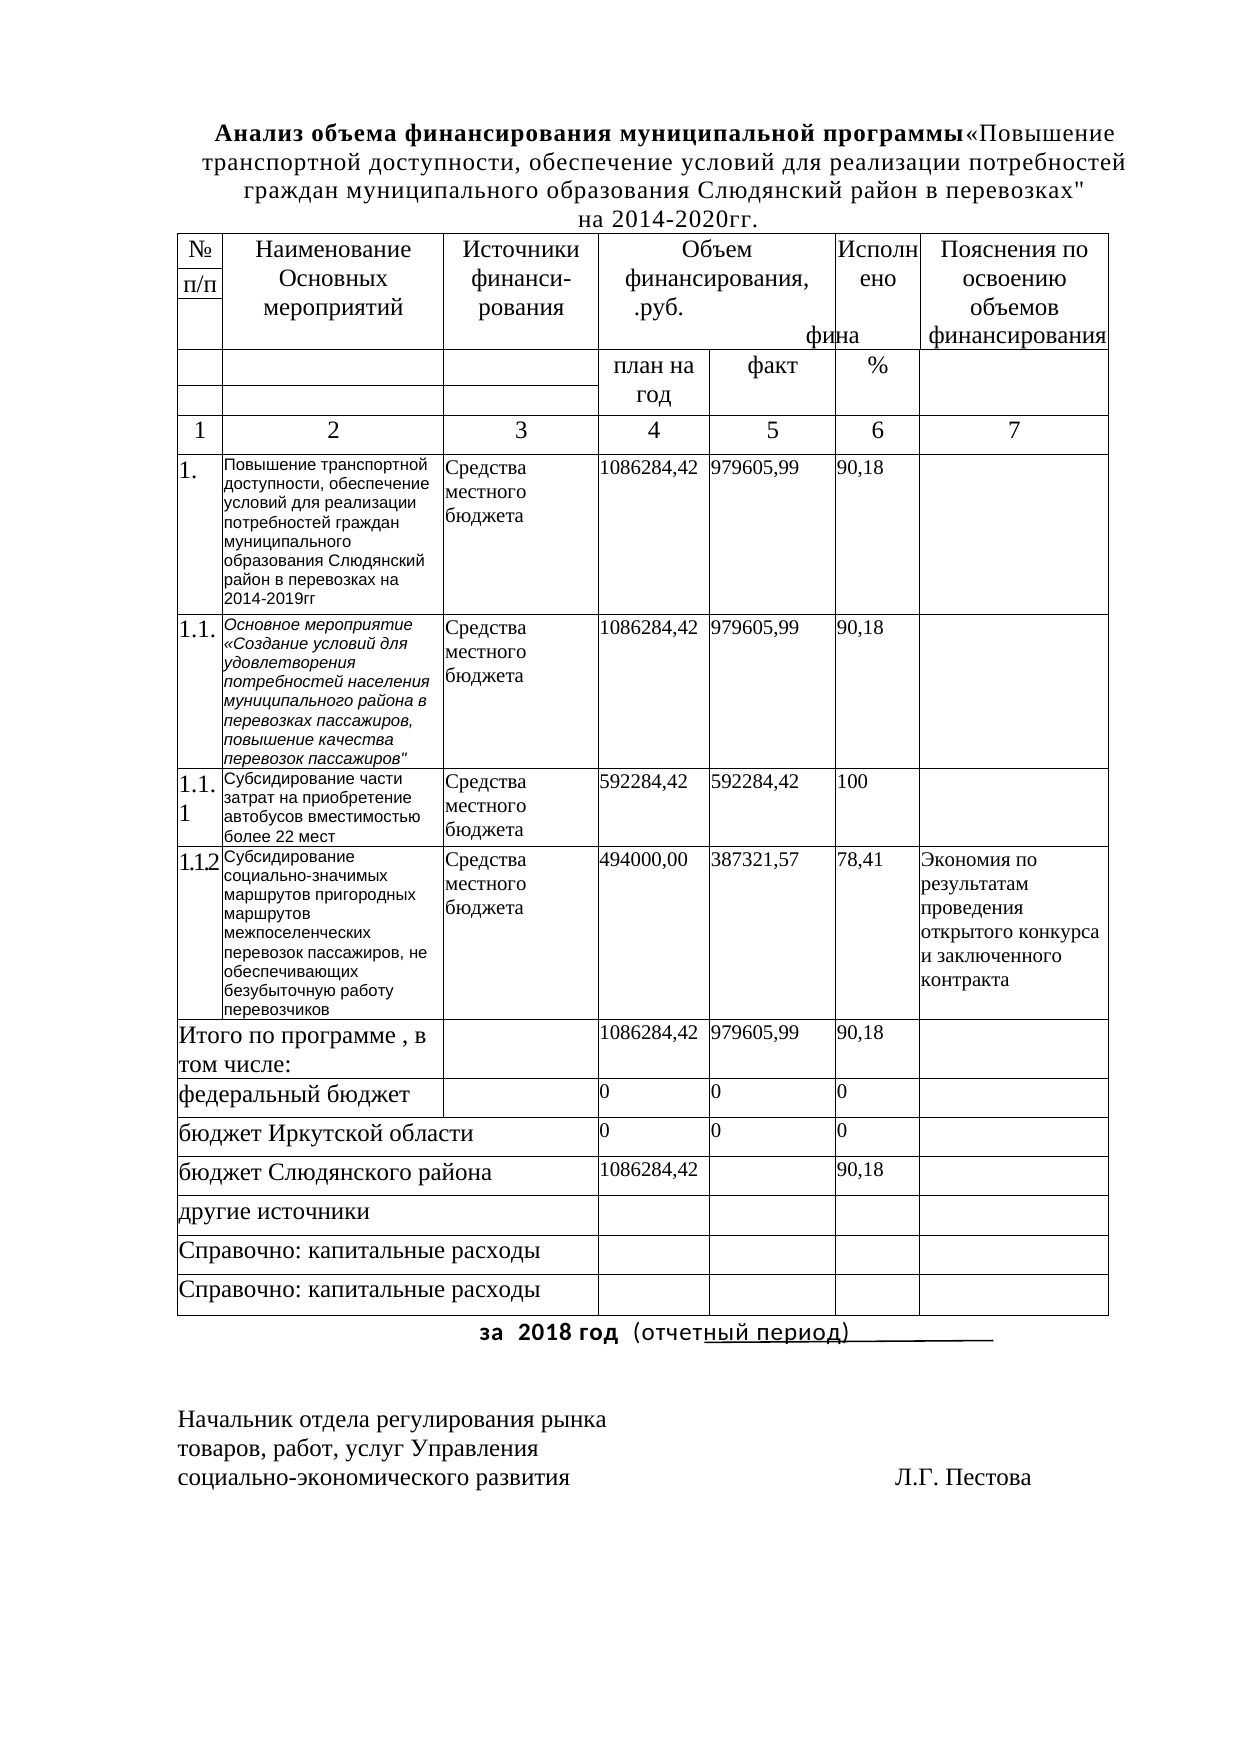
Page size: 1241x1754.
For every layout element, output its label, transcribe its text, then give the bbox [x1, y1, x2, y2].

table_cell 1086284,42 [599, 1157, 709, 1195]
table_cell [836, 1236, 919, 1273]
text за 2018 год (отчетный период) [177, 1316, 1152, 1347]
table_cell [444, 350, 598, 385]
table_header Наименование Основных мероприятий [223, 234, 443, 320]
table_cell 1.1.2 [178, 847, 222, 1019]
table_cell 4 [599, 416, 709, 454]
table_cell 592284,42 [599, 769, 709, 846]
table_header Пояснения по освоению объемов фина финансирования [921, 234, 1108, 349]
text социально-экономического развития Л.Г. Пестова [177, 1462, 1152, 1490]
table_cell Средства местного бюджета [444, 615, 598, 768]
table_cell [836, 1275, 919, 1315]
table_header Объем финансирования, .руб. [599, 234, 835, 349]
table_cell [178, 386, 222, 414]
table_cell % [836, 350, 919, 414]
table_cell [178, 350, 222, 385]
table_cell 1 [178, 416, 222, 454]
table_cell [920, 1020, 1108, 1078]
table_cell Средства местного бюджета [444, 455, 598, 613]
table_cell 90,18 [836, 1157, 919, 1195]
table_cell 90,18 [836, 1020, 919, 1078]
table_cell 3 [444, 416, 598, 454]
table_header № [178, 234, 222, 268]
table_cell 494000,00 [599, 847, 709, 1019]
table_cell 1086284,42 [599, 1020, 709, 1078]
table_cell [920, 1157, 1108, 1195]
table_cell [920, 350, 1108, 414]
table_cell бюджет Слюдянского района [178, 1157, 598, 1195]
table_cell [223, 350, 443, 385]
table_cell [444, 386, 598, 414]
table_cell 7 [920, 416, 1108, 454]
table_cell [920, 1079, 1108, 1117]
text товаров, работ, услуг Управления [177, 1433, 1152, 1462]
table_cell [920, 1196, 1108, 1234]
table_cell [444, 1079, 598, 1117]
table_cell 1.1.1 [178, 769, 222, 846]
table_header Исполнено [836, 234, 920, 349]
table_cell Справочно: капитальные расходы [178, 1236, 598, 1273]
table_cell федеральный бюджет [178, 1079, 443, 1117]
table_cell Средства местного бюджета [444, 769, 598, 846]
table_cell Экономия по результатам проведения открытого конкурса и заключенного контракта [920, 847, 1108, 1019]
table_cell [710, 1275, 835, 1315]
text Анализ объема финансирования муниципальной программы«Повышение транспортной доступности, обеспечение условий для реализации потребностей граждан муниципального образования Слюдянский район в перевозках" [177, 118, 1152, 204]
table_cell 0 [599, 1079, 709, 1117]
table_cell [710, 1236, 835, 1273]
table_cell 592284,42 [710, 769, 835, 846]
table_cell 1086284,42 [599, 615, 709, 768]
table_cell [920, 1275, 1108, 1315]
table_cell 78,41 [836, 847, 919, 1019]
table_cell п/п [178, 269, 222, 298]
table_header Источники финансирования [444, 234, 598, 349]
table_cell [178, 299, 222, 349]
table_cell Справочно: капитальные расходы [178, 1275, 598, 1315]
table_cell 387321,57 [710, 847, 835, 1019]
table_cell [599, 1236, 709, 1273]
table_cell 0 [710, 1118, 835, 1156]
table_cell 0 [599, 1118, 709, 1156]
table_cell Субсидирование социально-значимых маршрутов пригородных маршрутов межпоселенческих перевозок пассажиров, не обеспечивающих безубыточную работу перевозчиков [223, 847, 443, 1019]
table_cell [599, 1196, 709, 1234]
table_cell Повышение транспортной доступности, обеспечение условий для реализации потребностей граждан муниципального образования Слюдянский район в перевозках на 2014-2019гг [223, 455, 443, 613]
table_cell 1.1. [178, 615, 222, 768]
table_cell 979605,99 [710, 1020, 835, 1078]
table_cell Основное мероприятие «Создание условий для удовлетворения потребностей населения муниципального района в перевозках пассажиров, повышение качества перевозок пассажиров" [223, 615, 443, 768]
table_cell план на год [599, 350, 709, 414]
table_cell [710, 1157, 835, 1195]
table_cell [599, 1275, 709, 1315]
table_cell 979605,99 [710, 455, 835, 613]
table_cell 1. [178, 455, 222, 613]
table_cell 5 [710, 416, 835, 454]
table_cell 6 [836, 416, 919, 454]
table_cell 1086284,42 [599, 455, 709, 613]
table_cell [836, 1196, 919, 1234]
table_cell 90,18 [836, 455, 919, 613]
table_cell 0 [836, 1079, 919, 1117]
table_cell [920, 615, 1108, 768]
text Начальник отдела регулирования рынка [177, 1404, 1152, 1433]
table_cell 979605,99 [710, 615, 835, 768]
table_cell другие источники [178, 1196, 598, 1234]
table_cell 2 [223, 416, 443, 454]
text на 2014-2020гг. [177, 204, 1152, 233]
table_cell бюджет Иркутской области [178, 1118, 598, 1156]
table_cell Субсидирование части затрат на приобретение автобусов вместимостью более 22 мест [223, 769, 443, 846]
table_cell [920, 455, 1108, 613]
table_cell факт [710, 350, 835, 414]
table_cell 0 [836, 1118, 919, 1156]
table_cell [920, 769, 1108, 846]
table_cell 0 [710, 1079, 835, 1117]
table_cell [710, 1196, 835, 1234]
table_cell Средства местного бюджета [444, 847, 598, 1019]
table_cell [223, 386, 443, 414]
table_cell [920, 1236, 1108, 1273]
table_cell Итого по программе , в том числе: [178, 1020, 443, 1078]
table_cell [920, 1118, 1108, 1156]
table_cell [444, 1020, 598, 1078]
table_cell 90,18 [836, 615, 919, 768]
table_cell 100 [836, 769, 919, 846]
